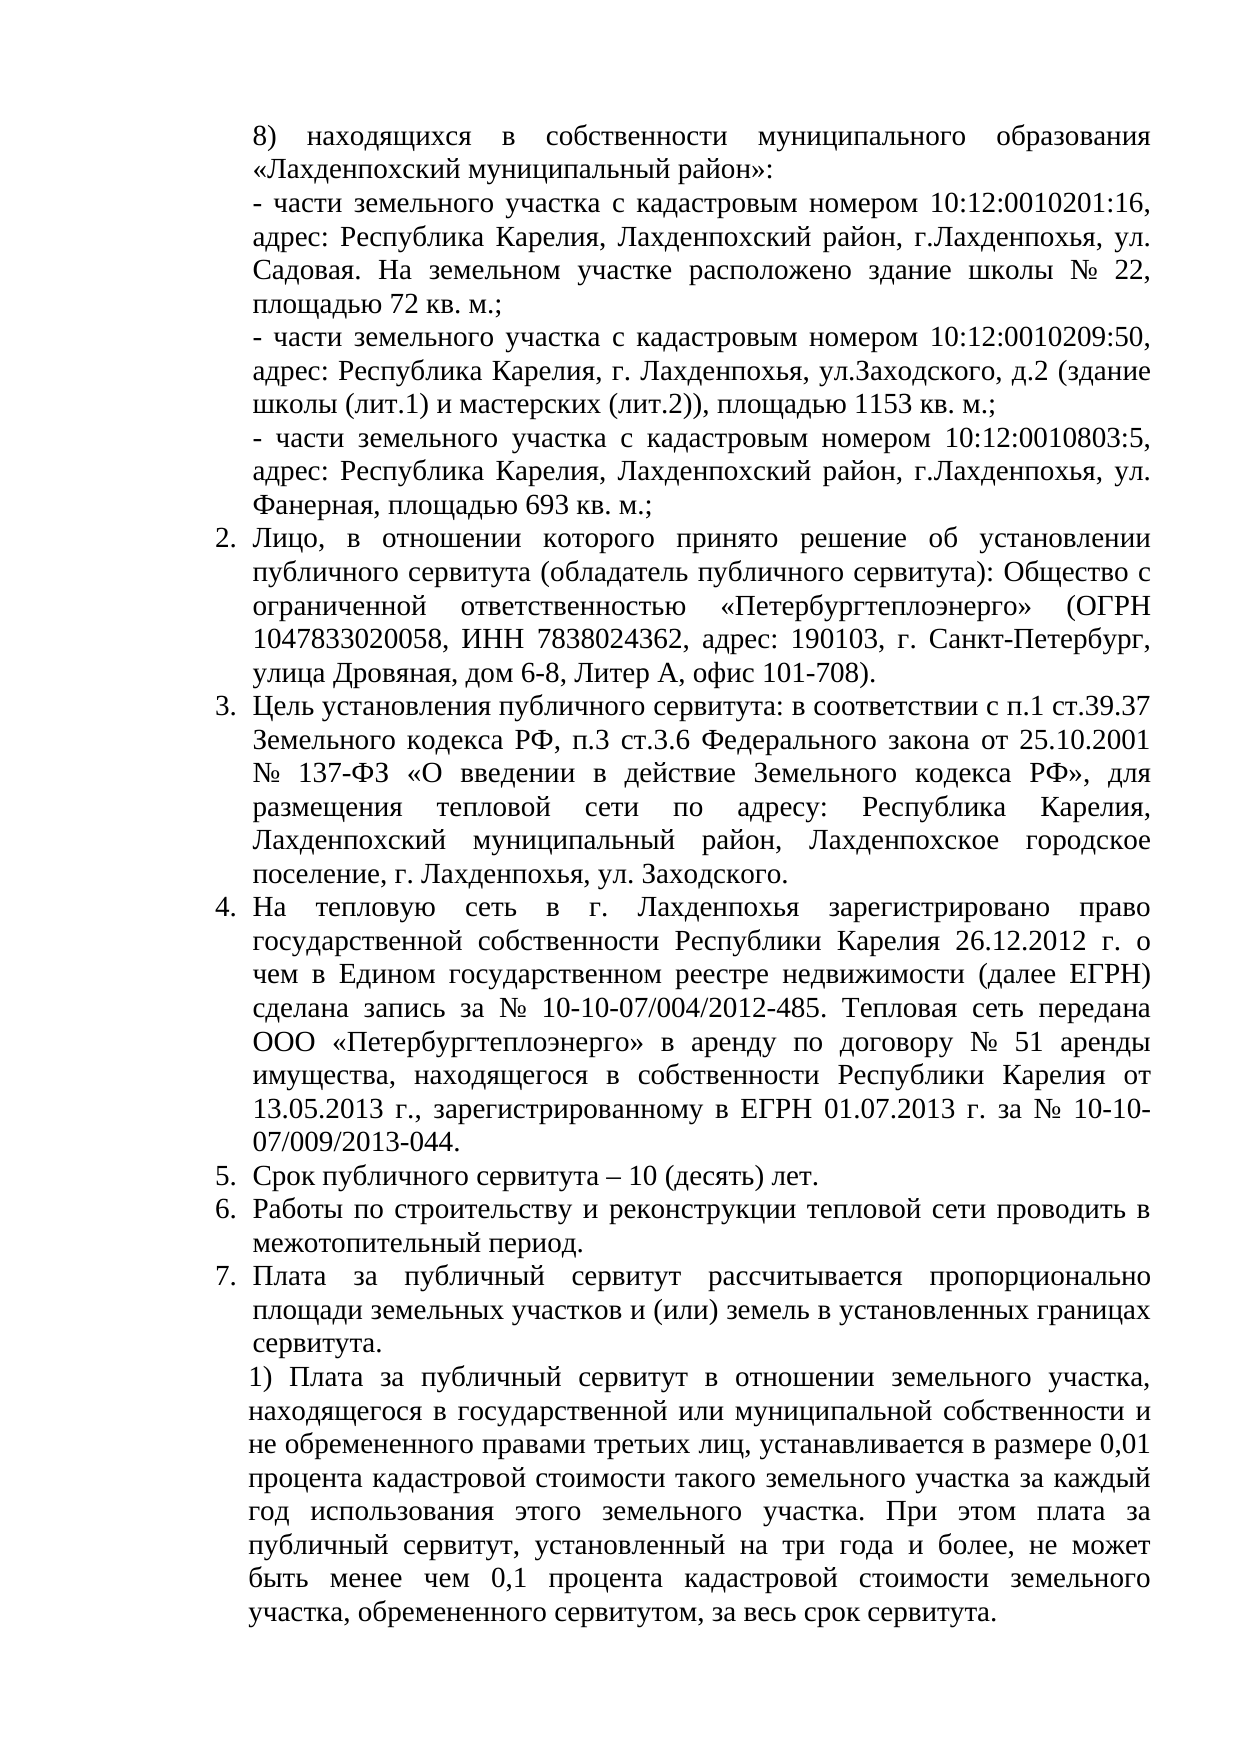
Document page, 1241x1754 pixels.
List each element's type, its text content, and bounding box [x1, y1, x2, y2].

list Срок публичного сервитута – 10 (десять) лет. [215, 1158, 1152, 1191]
text - части земельного участка с кадастровым номером 10:12:0010803:5, адрес: Республика Карелия, Лахденпохский район, г.Лахденпохья, ул. Фанерная, площадью 693 кв. м.; [252, 420, 1152, 521]
text 8) находящихся в собственности муниципального образования «Лахденпохский муниципальный район»: [252, 118, 1152, 185]
text - части земельного участка с кадастровым номером 10:12:0010201:16, адрес: Республика Карелия, Лахденпохский район, г.Лахденпохья, ул. Садовая. На земельном участке расположено здание школы № 22, площадью 72 кв. м.; [252, 185, 1152, 319]
text 1) Плата за публичный сервитут в отношении земельного участка, находящегося в государственной или муниципальной собственности и не обремененного правами третьих лиц, устанавливается в размере 0,01 процента кадастровой стоимости такого земельного участка за каждый год использования этого земельного участка. При этом плата за публичный сервитут, установленный на три года и более, не может быть менее чем 0,1 процента кадастровой стоимости земельного участка, обремененного сервитутом, за весь срок сервитута. [248, 1359, 1152, 1627]
text - части земельного участка с кадастровым номером 10:12:0010209:50, адрес: Республика Карелия, г. Лахденпохья, ул.Заходского, д.2 (здание школы (лит.1) и мастерских (лит.2)), площадью 1153 кв. м.; [252, 319, 1152, 420]
list На тепловую сеть в г. Лахденпохья зарегистрировано право государственной собственности Республики Карелия 26.12.2012 г. о чем в Едином государственном реестре недвижимости (далее ЕГРН) сделана запись за № 10-10-07/004/2012-485. Тепловая сеть передана ООО «Петербургтеплоэнерго» в аренду по договору № 51 аренды имущества, находящегося в собственности Республики Карелия от 13.05.2013 г., зарегистрированному в ЕГРН 01.07.2013 г. за № 10-10-07/009/2013-044. [215, 889, 1152, 1158]
list Плата за публичный сервитут рассчитывается пропорционально площади земельных участков и (или) земель в установленных границах сервитута. [215, 1258, 1152, 1359]
list Лицо, в отношении которого принято решение об установлении публичного сервитута (обладатель публичного сервитута): Общество с ограниченной ответственностью «Петербургтеплоэнерго» (ОГРН 1047833020058, ИНН 7838024362, адрес: 190103, г. Санкт-Петербург, улица Дровяная, дом 6-8, Литер А, офис 101-708). [215, 521, 1152, 688]
list Цель установления публичного сервитута: в соответствии с п.1 ст.39.37 Земельного кодекса РФ, п.3 ст.3.6 Федерального закона от 25.10.2001 № 137-ФЗ «О введении в действие Земельного кодекса РФ», для размещения тепловой сети по адресу: Республика Карелия, Лахденпохский муниципальный район, Лахденпохское городское поселение, г. Лахденпохья, ул. Заходского. [215, 688, 1152, 889]
list Работы по строительству и реконструкции тепловой сети проводить в межотопительный период. [215, 1191, 1152, 1258]
